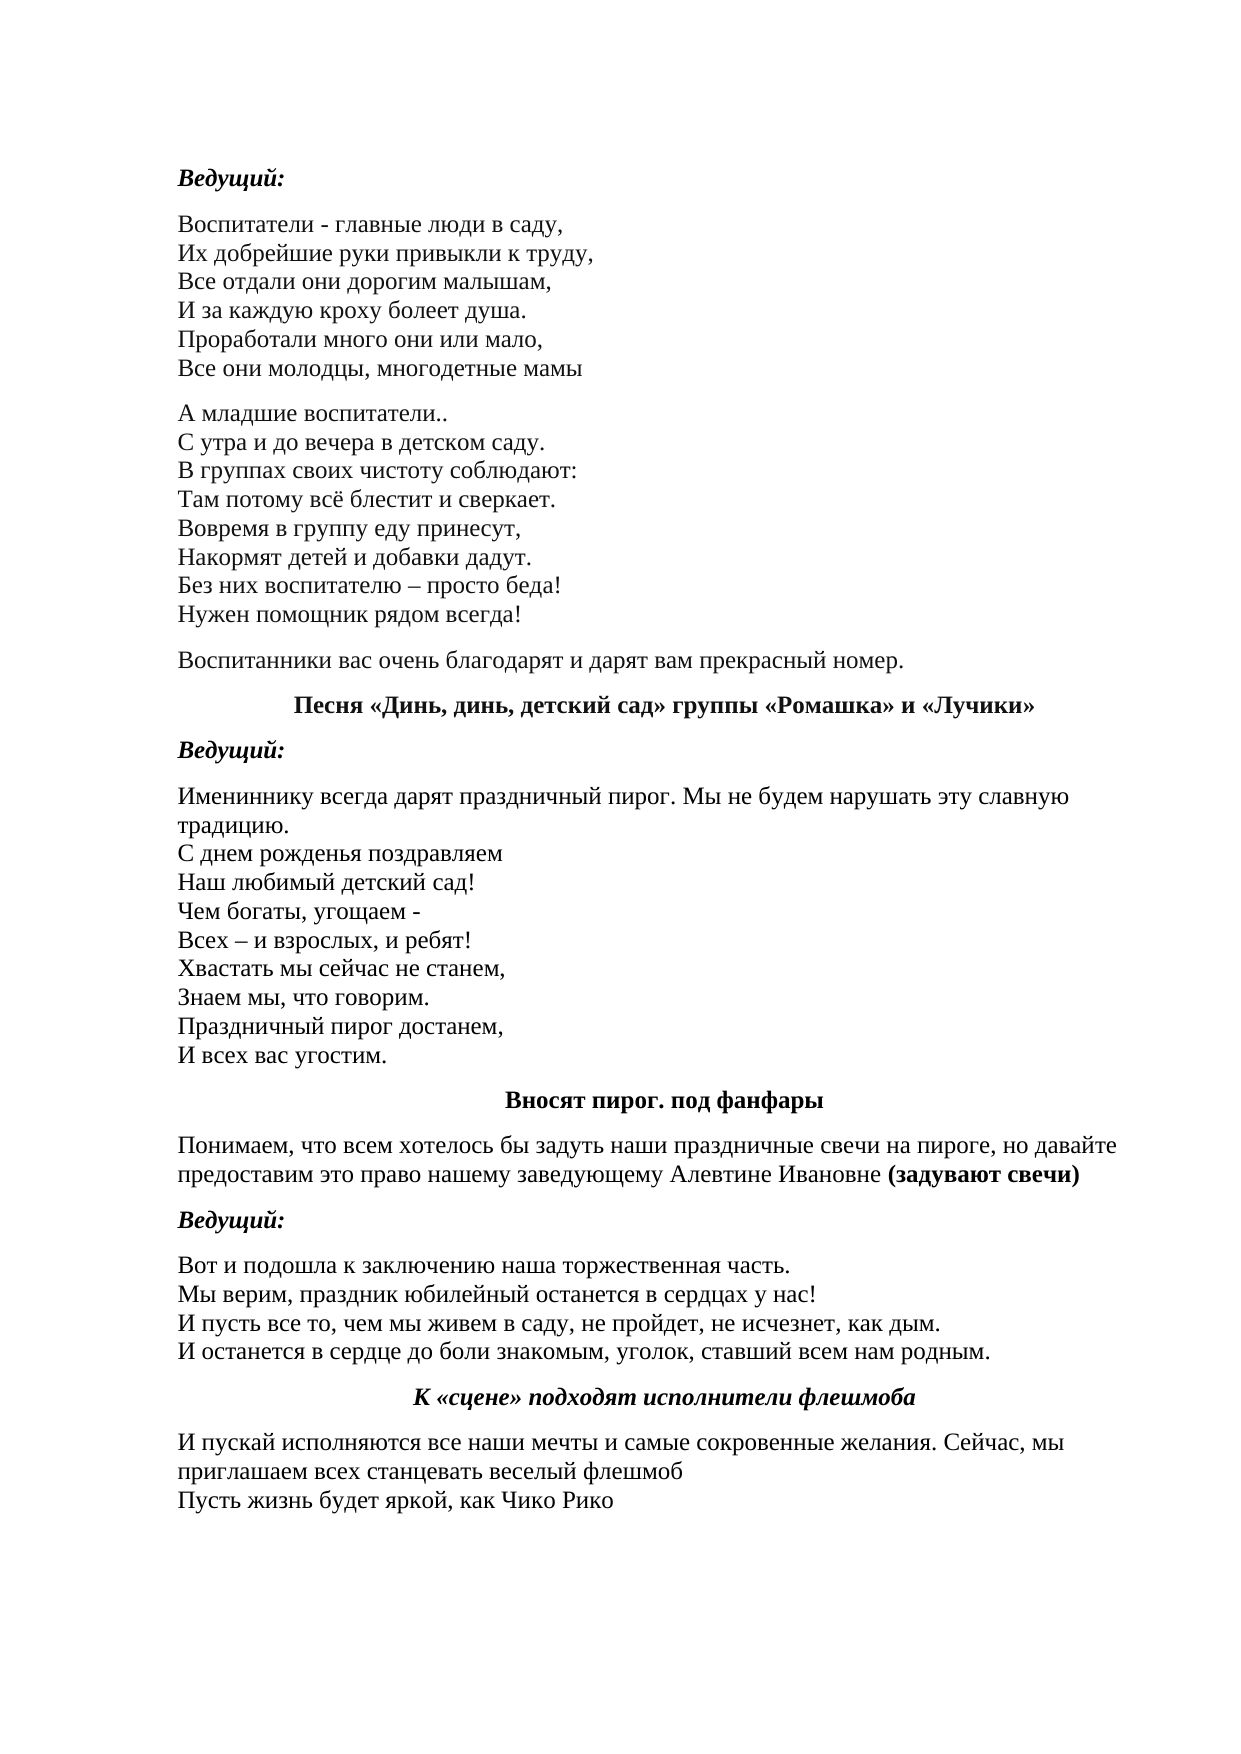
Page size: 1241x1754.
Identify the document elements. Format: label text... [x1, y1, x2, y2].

text Ведущий: [177, 1205, 1152, 1233]
text Воспитанники вас очень благодарят и дарят вам прекрасный номер. [177, 645, 1152, 673]
text Вот и подошла к заключению наша торжественная часть. Мы верим, праздник юбилейный останется в сердцах у нас! И пусть все то, чем мы живем в саду, не пройдет, не исчезнет, как дым. И останется в сердце до боли знакомым, уголок, ставший всем нам родным. [177, 1250, 1152, 1365]
text Песня «Динь, динь, детский сад» группы «Ромашка» и «Лучики» [177, 690, 1152, 719]
text Вносят пирог. под фанфары [177, 1085, 1152, 1114]
text К «сцене» подходят исполнители флешмоба [177, 1382, 1152, 1411]
text И пускай исполняются все наши мечты и самые сокровенные желания. Сейчас, мы приглашаем всех станцевать веселый флешмоб Пусть жизнь будет яркой, как Чико Рико [177, 1427, 1152, 1513]
text Имениннику всегда дарят праздничный пирог. Мы не будем нарушать эту славную традицию. С днем рожденья поздравляем Наш любимый детский сад! Чем богаты, угощаем - Всех – и взрослых, и ребят! Хвастать мы сейчас не станем, Знаем мы, что говорим. Праздничный пирог достанем, И всех вас угостим. [177, 781, 1152, 1068]
text Понимаем, что всем хотелось бы задуть наши праздничные свечи на пироге, но давайте предоставим это право нашему заведующему Алевтине Ивановне (задувают свечи) [177, 1131, 1152, 1188]
text Ведущий: [177, 736, 1152, 764]
text Воспитатели - главные люди в саду, Их добрейшие руки привыкли к труду, Все отдали они дорогим малышам, И за каждую кроху болеет душа. Проработали много они или мало, Все они молодцы, многодетные мамы [177, 209, 1152, 381]
text Ведущий: [177, 163, 1152, 192]
text А младшие воспитатели.. С утра и до вечера в детском саду. В группах своих чистоту соблюдают: Там потому всё блестит и сверкает. Вовремя в группу еду принесут, Накормят детей и добавки дадут. Без них воспитателю – просто беда! Нужен помощник рядом всегда! [177, 398, 1152, 628]
